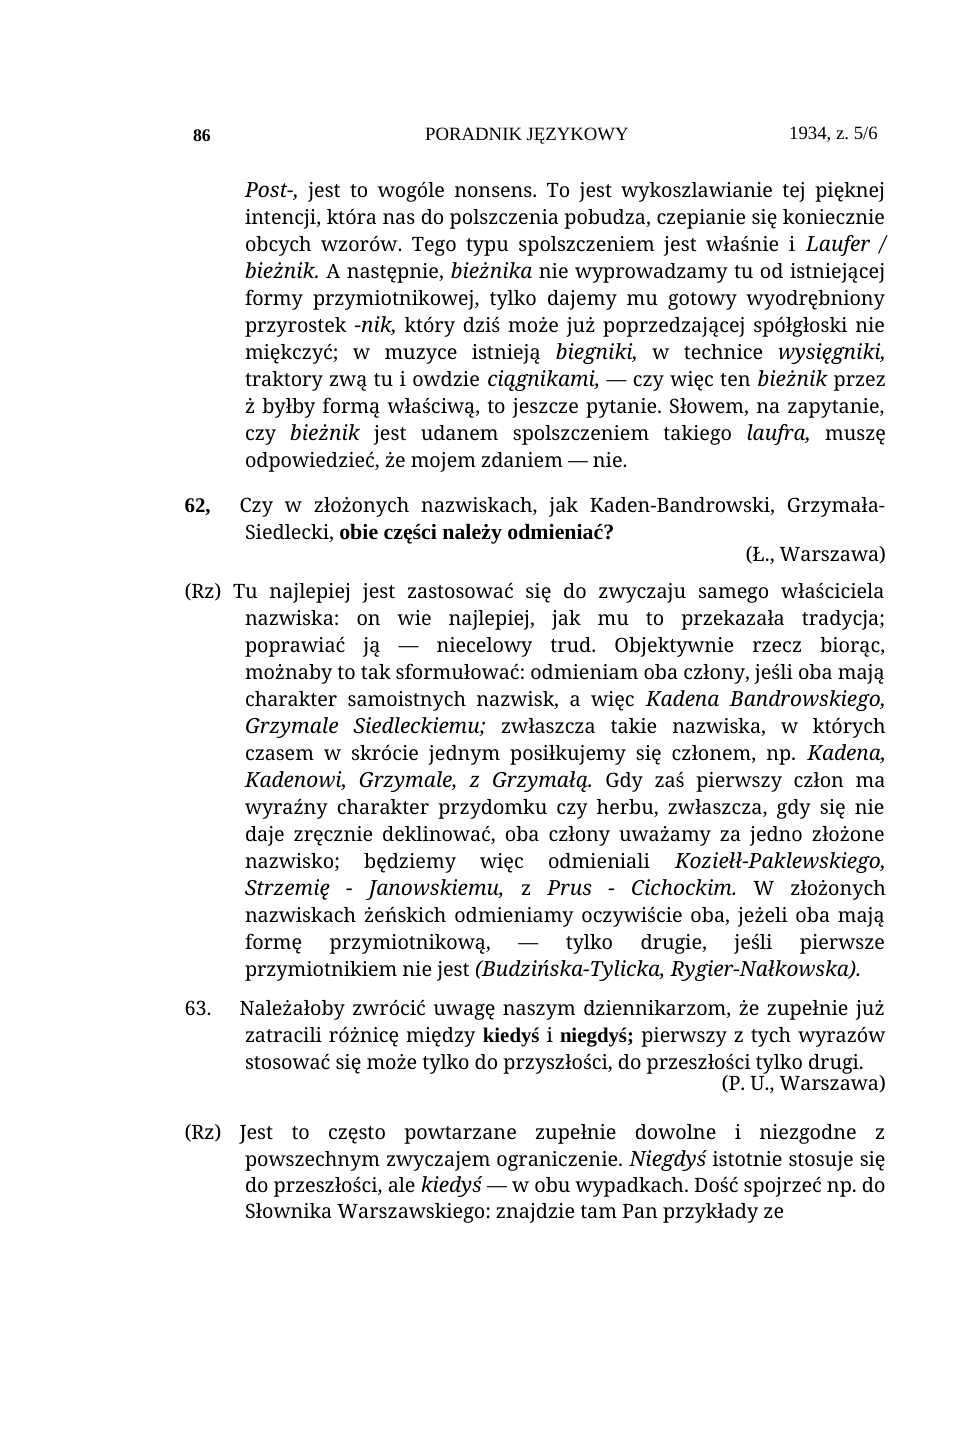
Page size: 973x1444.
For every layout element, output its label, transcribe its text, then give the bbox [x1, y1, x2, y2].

list Należałoby zwrócić uwagę naszym dziennikarzom, że zupełnie już zatracili różnicę między kiedyś i niegdyś; pierwszy z tych wyrazów stosować się może tylko do przyszłości, do przeszłości tylko drugi. [184, 994, 886, 1075]
text (P. U., Warszawa) [184, 1075, 886, 1095]
text (Ł., Warszawa) [184, 545, 886, 565]
text PORADNIK JĘZYKOWY [425, 125, 629, 144]
text Post-, jest to wogóle nonsens. To jest wykoszlawianie tej pięknej intencji, która nas do polszczenia pobudza, czepianie się koniecznie obcych wzorów. Tego typu spolszczeniem jest właśnie i Laufer / bieżnik. A następnie, bieżnika nie wyprowadzamy tu od istniejącej formy przymiotnikowej, tylko dajemy mu gotowy wyodrębniony przyrostek -nik, który dziś może już poprzedzającej spółgłoski nie miękczyć; w muzyce istnieją biegniki, w technice wysięgniki, traktory zwą tu i owdzie ciągnikami, — czy więc ten bieżnik przez ż byłby formą właściwą, to jeszcze pytanie. Słowem, na zapytanie, czy bieżnik jest udanem spolszczeniem takiego laufra, muszę odpowiedzieć, że mojem zdaniem — nie. [245, 176, 886, 472]
text 86 [193, 127, 211, 145]
text (Rz) Jest to często powtarzane zupełnie dowolne i niezgodne z powszechnym zwyczajem ograniczenie. Niegdyś istotnie stosuje się do przeszłości, ale kiedyś — w obu wypadkach. Dość spojrzeć np. do Słownika Warszawskiego: znajdzie tam Pan przykłady ze [184, 1118, 886, 1224]
list Czy w złożonych nazwiskach, jak Kaden-Bandrowski, Grzymała-Siedlecki, obie części należy odmieniać? [184, 491, 886, 545]
text (Rz) Tu najlepiej jest zastosować się do zwyczaju samego właściciela nazwiska: on wie najlepiej, jak mu to przekazała tradycja; poprawiać ją — niecelowy trud. Objektywnie rzecz biorąc, możnaby to tak sformułować: odmieniam oba człony, jeśli oba mają charakter samoistnych nazwisk, a więc Kadena Bandrowskiego, Grzymale Siedleckiemu; zwłaszcza takie nazwiska, w których czasem w skrócie jednym posiłkujemy się członem, np. Kadena, Kadenowi, Grzymale, z Grzymałą. Gdy zaś pierwszy człon ma wyraźny charakter przydomku czy herbu, zwłaszcza, gdy się nie daje zręcznie deklinować, oba człony uważamy za jedno złożone nazwisko; będziemy więc odmieniali Koziełł-Paklewskiego, Strzemię - Janowskiemu, z Prus - Cichockim. W złożonych nazwiskach żeńskich odmieniamy oczywiście oba, jeżeli oba mają formę przymiotnikową, — tylko drugie, jeśli pierwsze przymiotnikiem nie jest (Budzińska-Tylicka, Rygier-Nałkowska). [184, 577, 886, 981]
text 1934, z. 5/6 [789, 125, 878, 143]
